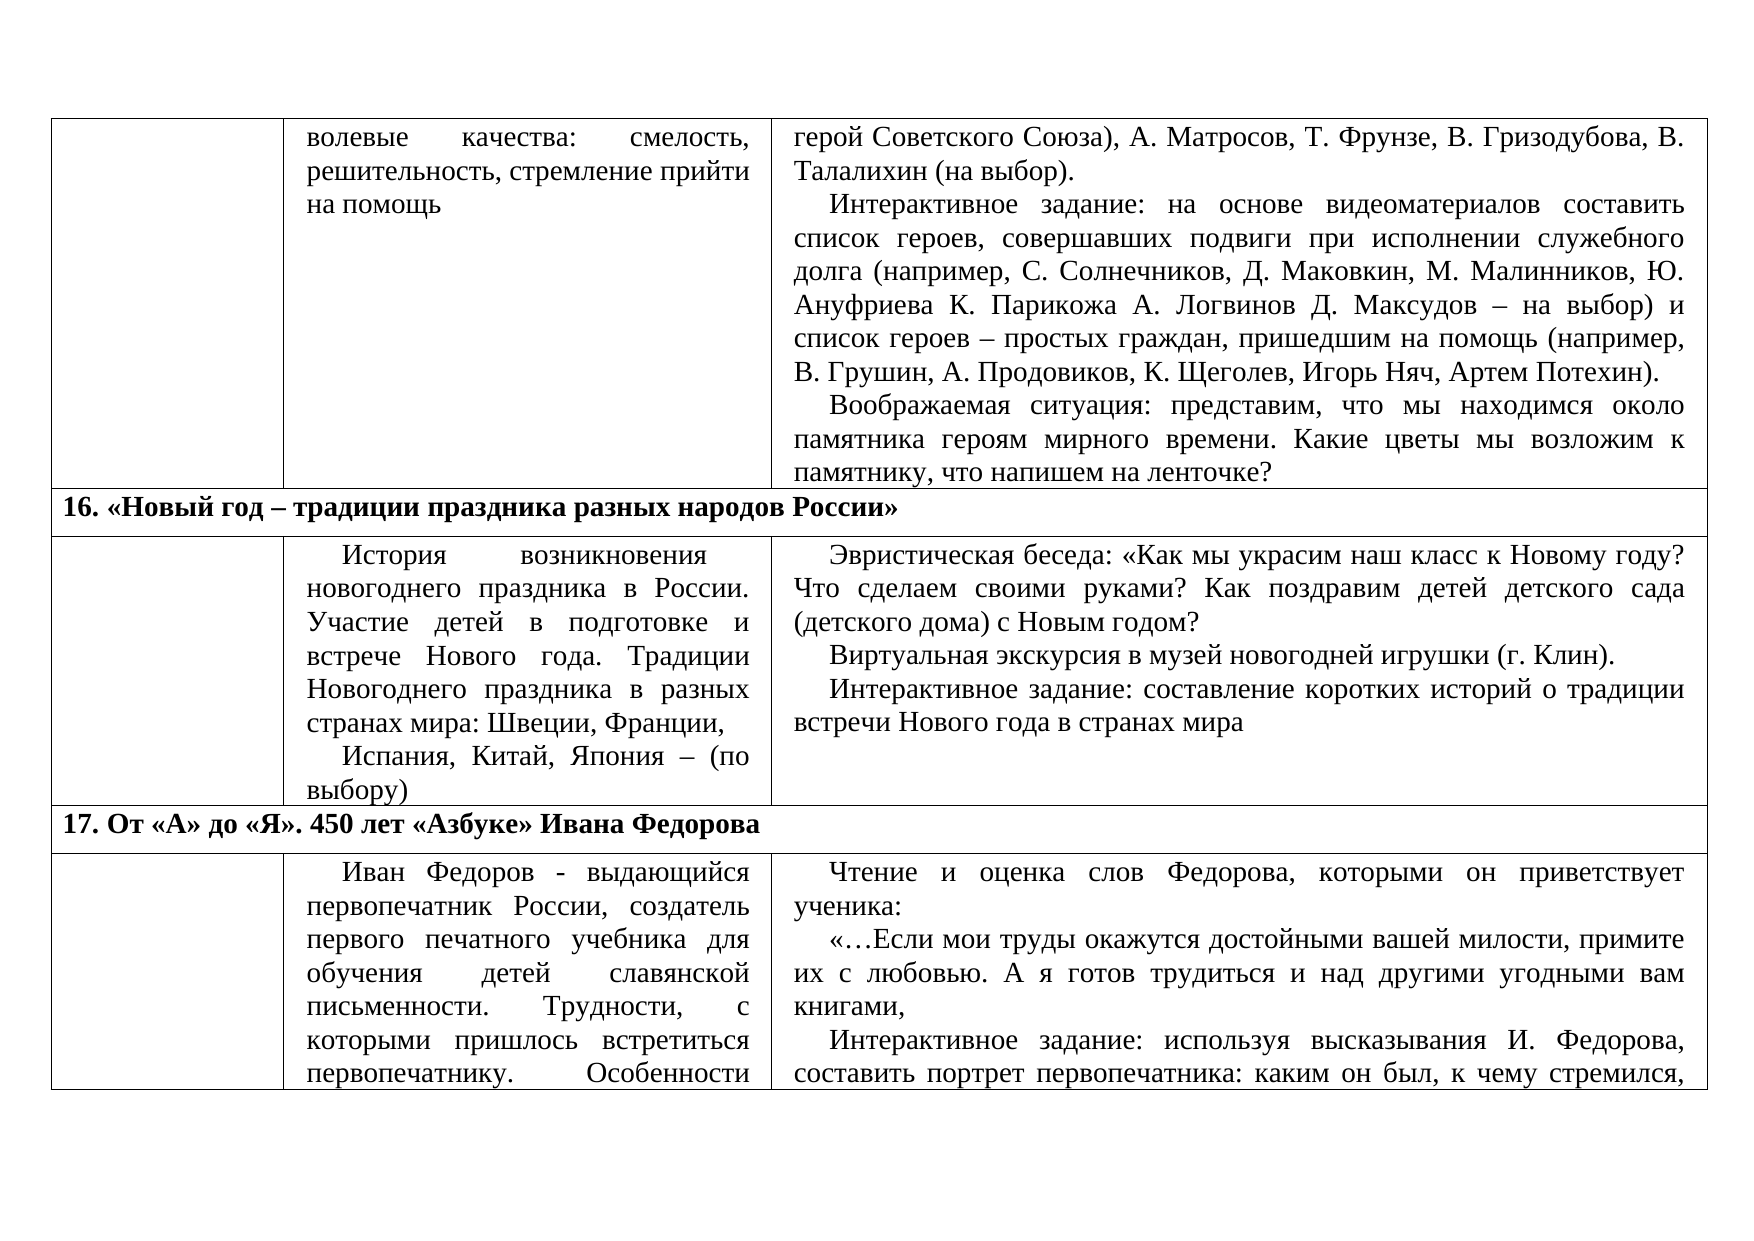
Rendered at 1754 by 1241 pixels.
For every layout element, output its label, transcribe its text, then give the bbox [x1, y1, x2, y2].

table_cell Эвристическая беседа: «Как мы украсим наш класс к Новому году? Что сделаем своими руками? Как поздравим детей детского сада (детского дома) с Новым годом? Виртуальная экскурсия в музей новогодней игрушки (г. Клин). Интерактивное задание: составление коротких историй о традиции встречи Нового года в странах мира [772, 537, 1707, 805]
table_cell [284, 119, 771, 488]
table_cell История возникновения новогоднего праздника в России. Участие детей в подготовке и встрече Нового года. Традиции Новогоднего праздника в разных странах мира: Швеции, Франции, Испания, Китай, Япония – (по выбору) [284, 537, 771, 805]
table_cell [52, 537, 283, 805]
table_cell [772, 119, 1707, 488]
table_cell [52, 854, 283, 1089]
table_cell 17. От «А» до «Я». 450 лет «Азбуке» Ивана Федорова [52, 806, 1707, 853]
table_cell [52, 119, 283, 488]
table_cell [284, 854, 771, 1089]
table_cell 16. «Новый год – традиции праздника разных народов России» [52, 489, 1707, 536]
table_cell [772, 854, 1707, 1089]
